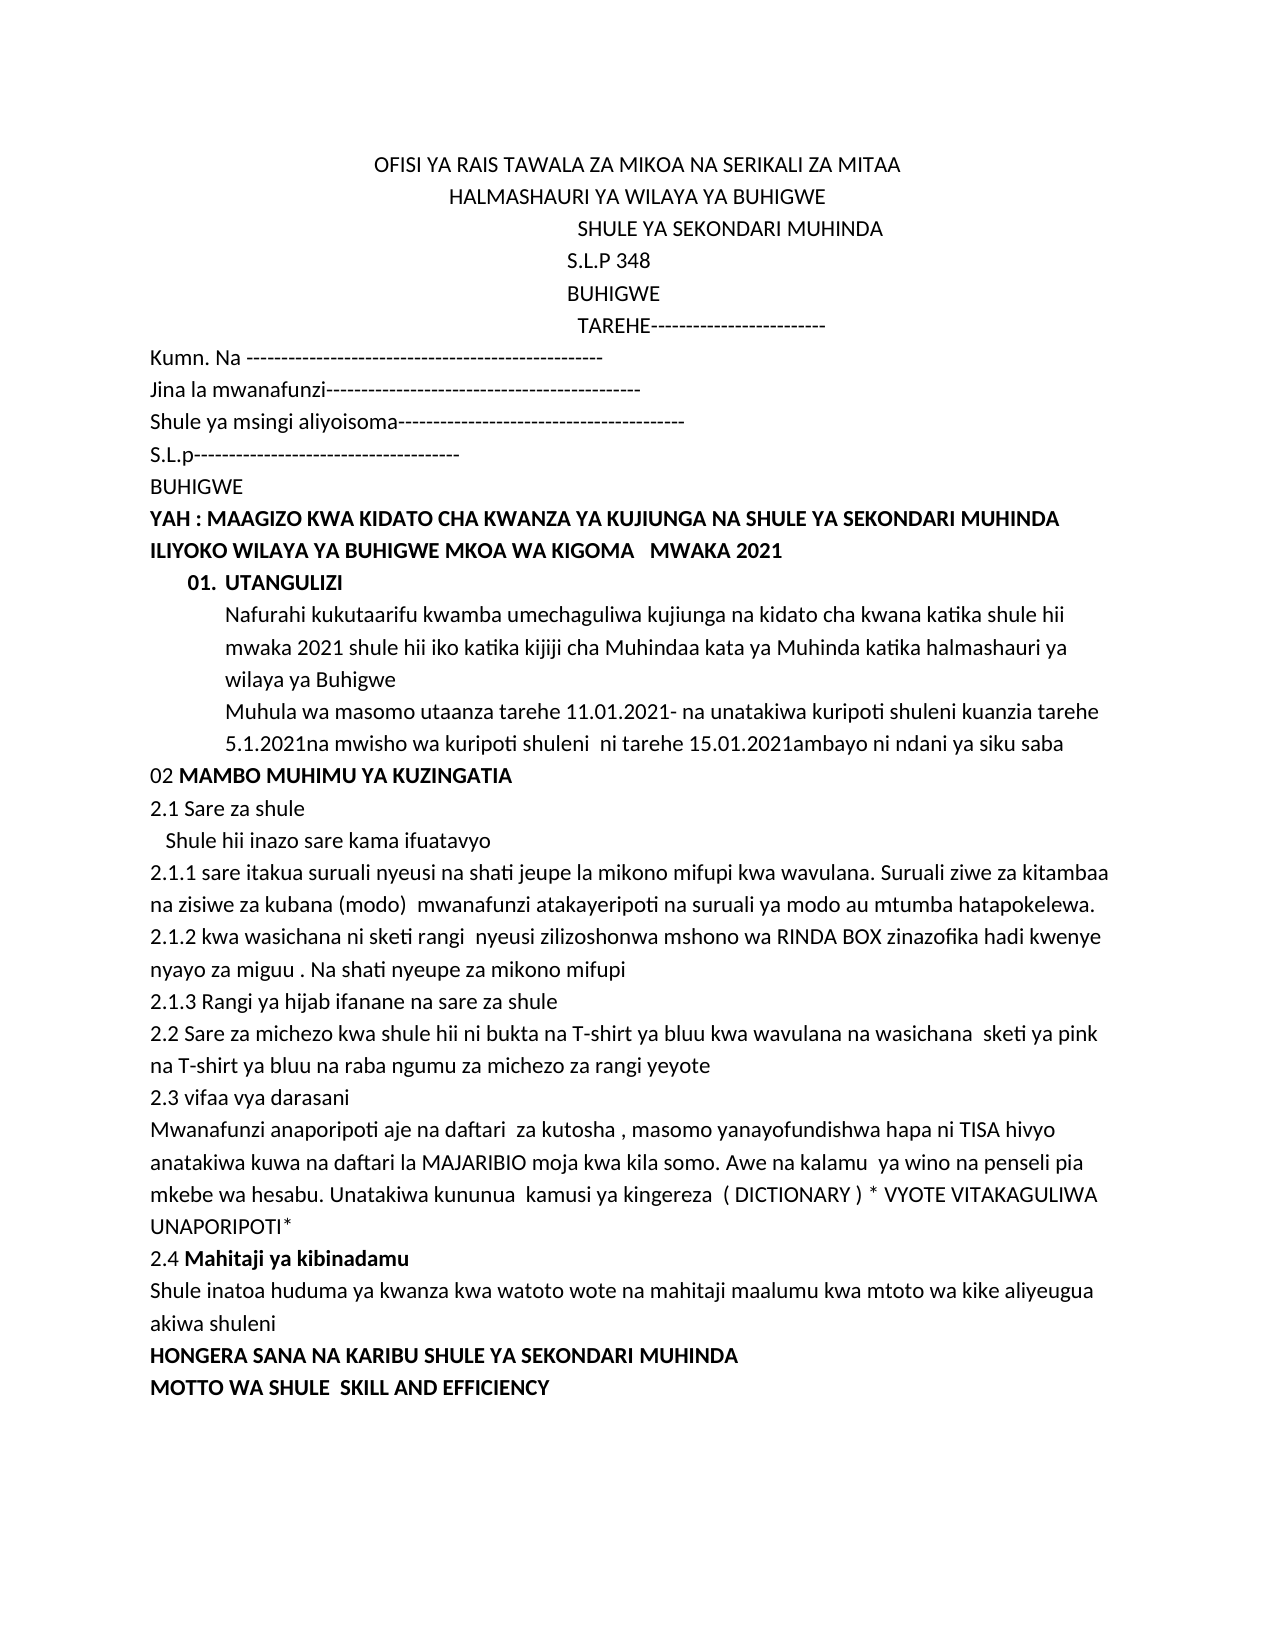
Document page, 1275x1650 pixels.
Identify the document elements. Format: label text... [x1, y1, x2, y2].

text 2.4 Mahitaji ya kibinadamu [150, 1244, 1125, 1272]
text OFISI YA RAIS TAWALA ZA MIKOA NA SERIKALI ZA MITAA [150, 150, 1125, 178]
text Shule inatoa huduma ya kwanza kwa watoto wote na mahitaji maalumu kwa mtoto wa kike aliyeugua akiwa shuleni [150, 1277, 1125, 1337]
text YAH : MAAGIZO KWA KIDATO CHA KWANZA YA KUJIUNGA NA SHULE YA SEKONDARI MUHINDA ILIYOKO WILAYA YA BUHIGWE MKOA WA KIGOMA MWAKA 2021 [150, 504, 1125, 564]
text BUHIGWE [150, 472, 1125, 500]
text Mwanafunzi anaporipoti aje na daftari za kutosha , masomo yanayofundishwa hapa ni TISA hivyo anatakiwa kuwa na daftari la MAJARIBIO moja kwa kila somo. Awe na kalamu ya wino na penseli pia mkebe wa hesabu. Unatakiwa kununua kamusi ya kingereza ( DICTIONARY ) * VYOTE VITAKAGULIWA UNAPORIPOTI* [150, 1116, 1125, 1240]
text HALMASHAURI YA WILAYA YA BUHIGWE [150, 182, 1125, 210]
text S.L.P 348 [150, 247, 1125, 274]
text SHULE YA SEKONDARI MUHINDA [150, 214, 1125, 242]
text 2.3 vifaa vya darasani [150, 1083, 1125, 1111]
text 2.1.3 Rangi ya hijab ifanane na sare za shule [150, 987, 1125, 1015]
text MOTTO WA SHULE SKILL AND EFFICIENCY [150, 1373, 1125, 1401]
text 2.1.2 kwa wasichana ni sketi rangi nyeusi zilizoshonwa mshono wa RINDA BOX zinazofika hadi kwenye nyayo za miguu . Na shati nyeupe za mikono mifupi [150, 922, 1125, 983]
text HONGERA SANA NA KARIBU SHULE YA SEKONDARI MUHINDA [150, 1341, 1125, 1369]
text Kumn. Na --------------------------------------------------- [150, 343, 1125, 371]
text 2.1 Sare za shule [150, 794, 1125, 822]
text BUHIGWE [150, 279, 1125, 307]
text TAREHE------------------------- [150, 311, 1125, 339]
text Jina la mwanafunzi--------------------------------------------- [150, 375, 1125, 403]
text 2.1.1 sare itakua suruali nyeusi na shati jeupe la mikono mifupi kwa wavulana. Suruali ziwe za kitambaa na zisiwe za kubana (modo) mwanafunzi atakayeripoti na suruali ya modo au mtumba hatapokelewa. [150, 858, 1125, 918]
list UTANGULIZI [187, 568, 1125, 596]
text S.L.p-------------------------------------- [150, 440, 1125, 468]
text 02 MAMBO MUHIMU YA KUZINGATIA [150, 762, 1125, 789]
text Shule hii inazo sare kama ifuatavyo [150, 826, 1125, 854]
list Nafurahi kukutaarifu kwamba umechaguliwa kujiunga na kidato cha kwana katika shule hii mwaka 2021 shule hii iko katika kijiji cha Muhindaa kata ya Muhinda katika halmashauri ya wilaya ya Buhigwe [225, 601, 1125, 693]
list Muhula wa masomo utaanza tarehe 11.01.2021- na unatakiwa kuripoti shuleni kuanzia tarehe 5.1.2021na mwisho wa kuripoti shuleni ni tarehe 15.01.2021ambayo ni ndani ya siku saba [225, 697, 1125, 757]
text 2.2 Sare za michezo kwa shule hii ni bukta na T-shirt ya bluu kwa wavulana na wasichana sketi ya pink na T-shirt ya bluu na raba ngumu za michezo za rangi yeyote [150, 1019, 1125, 1079]
text Shule ya msingi aliyoisoma----------------------------------------- [150, 407, 1125, 436]
